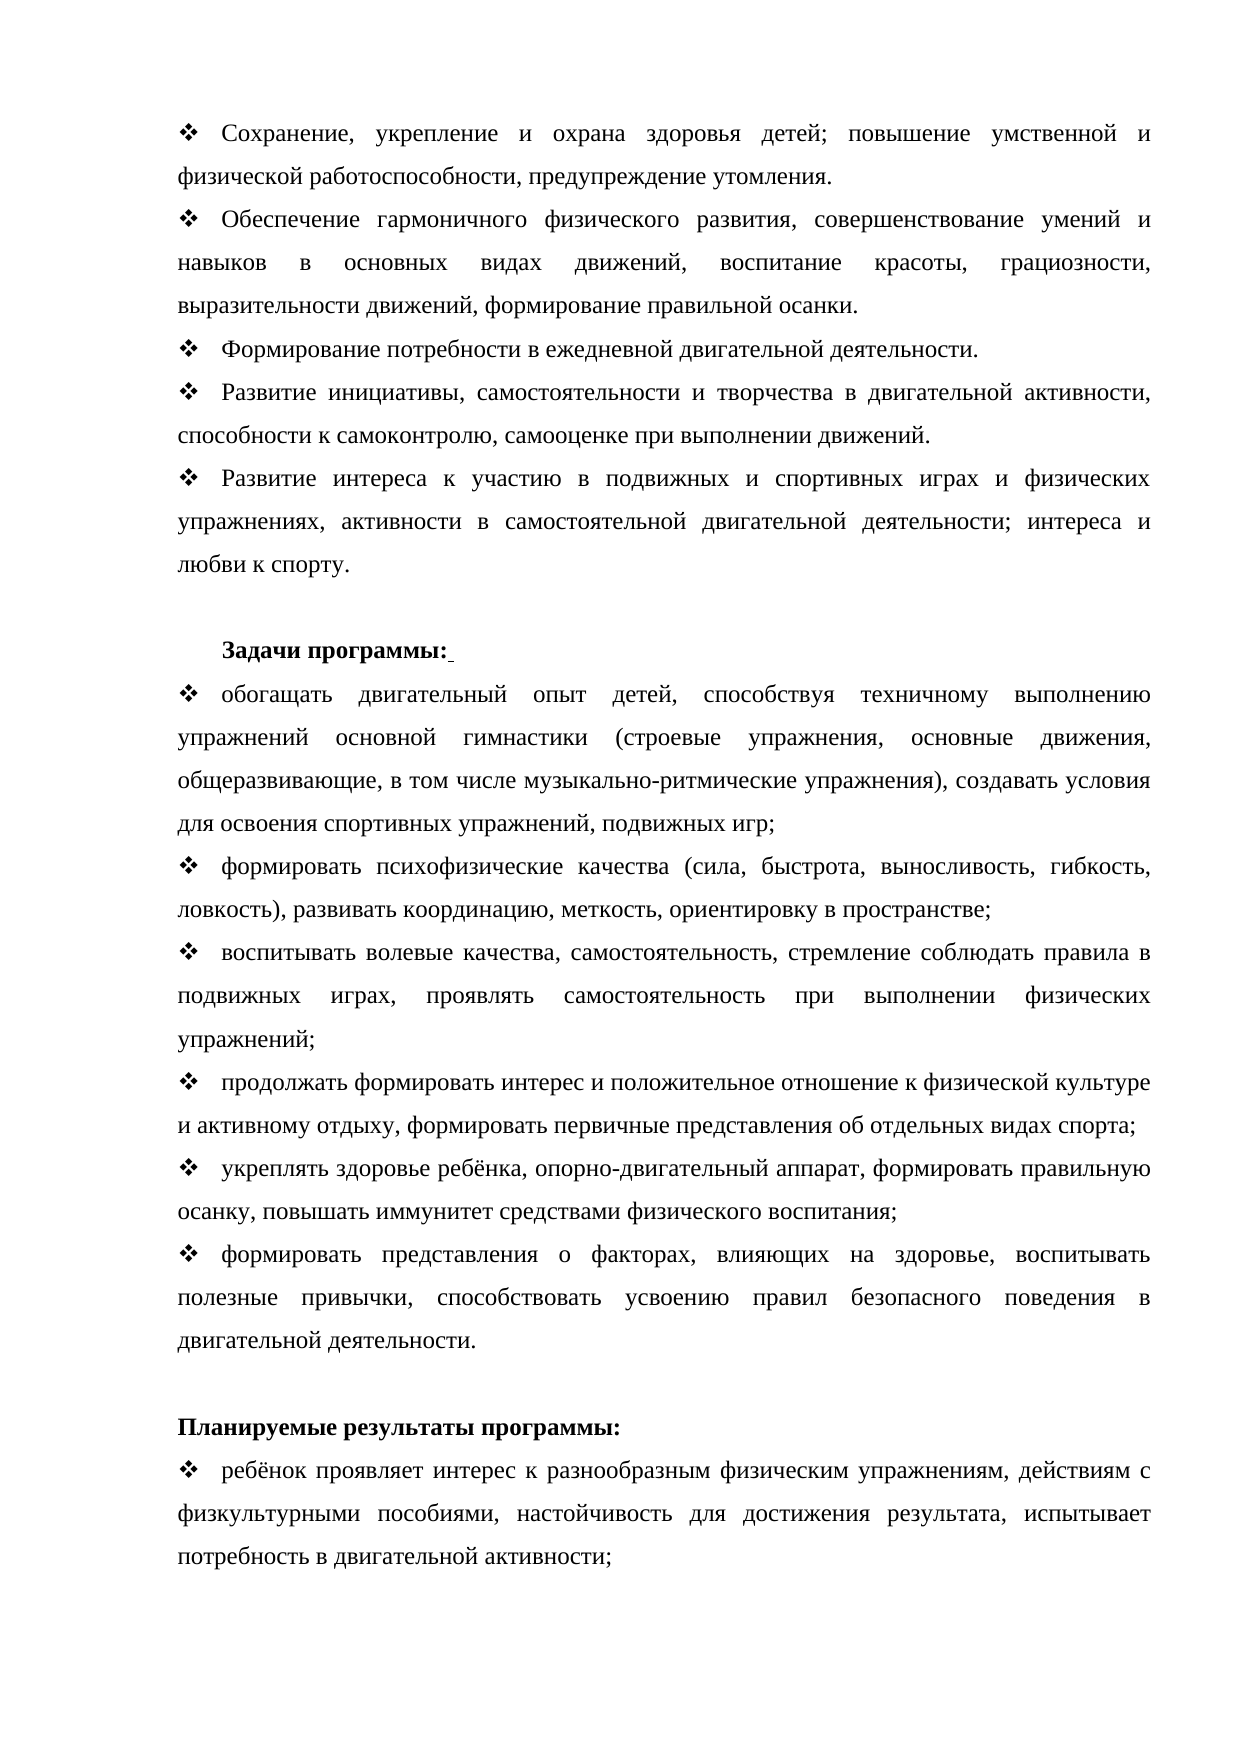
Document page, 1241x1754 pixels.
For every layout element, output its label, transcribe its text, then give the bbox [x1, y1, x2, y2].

list Сохранение, укрепление и охрана здоровья детей; повышение умственной и физической работоспособности, предупреждение утомления. [177, 118, 1152, 190]
list Обеспечение гармоничного физического развития, совершенствование умений и навыков в основных видах движений, воспитание красоты, грациозности, выразительности движений, формирование правильной осанки. [177, 204, 1152, 319]
list Развитие интереса к участию в подвижных и спортивных играх и физических упражнениях, активности в самостоятельной двигательной деятельности; интереса и любви к спорту. [177, 463, 1152, 578]
text Планируемые результаты программы: [177, 1412, 1152, 1441]
list ребёнок проявляет интерес к разнообразным физическим упражнениям, действиям с физкультурными пособиями, настойчивость для достижения результата, испытывает потребность в двигательной активности; [177, 1455, 1152, 1570]
list воспитывать волевые качества, самостоятельность, стремление соблюдать правила в подвижных играх, проявлять самостоятельность при выполнении физических упражнений; [177, 937, 1152, 1052]
list Формирование потребности в ежедневной двигательной деятельности. [177, 334, 1152, 362]
text Задачи программы: [177, 636, 1152, 664]
list обогащать двигательный опыт детей, способствуя техничному выполнению упражнений основной гимнастики (строевые упражнения, основные движения, общеразвивающие, в том числе музыкально-ритмические упражнения), создавать условия для освоения спортивных упражнений, подвижных игр; [177, 679, 1152, 837]
list Развитие инициативы, самостоятельности и творчества в двигательной активности, способности к самоконтролю, самооценке при выполнении движений. [177, 377, 1152, 449]
list укреплять здоровье ребёнка, опорно-двигательный аппарат, формировать правильную осанку, повышать иммунитет средствами физического воспитания; [177, 1153, 1152, 1225]
list продолжать формировать интерес и положительное отношение к физической культуре и активному отдыху, формировать первичные представления об отдельных видах спорта; [177, 1067, 1152, 1139]
list формировать представления о факторах, влияющих на здоровье, воспитывать полезные привычки, способствовать усвоению правил безопасного поведения в двигательной деятельности. [177, 1239, 1152, 1354]
list формировать психофизические качества (сила, быстрота, выносливость, гибкость, ловкость), развивать координацию, меткость, ориентировку в пространстве; [177, 851, 1152, 923]
